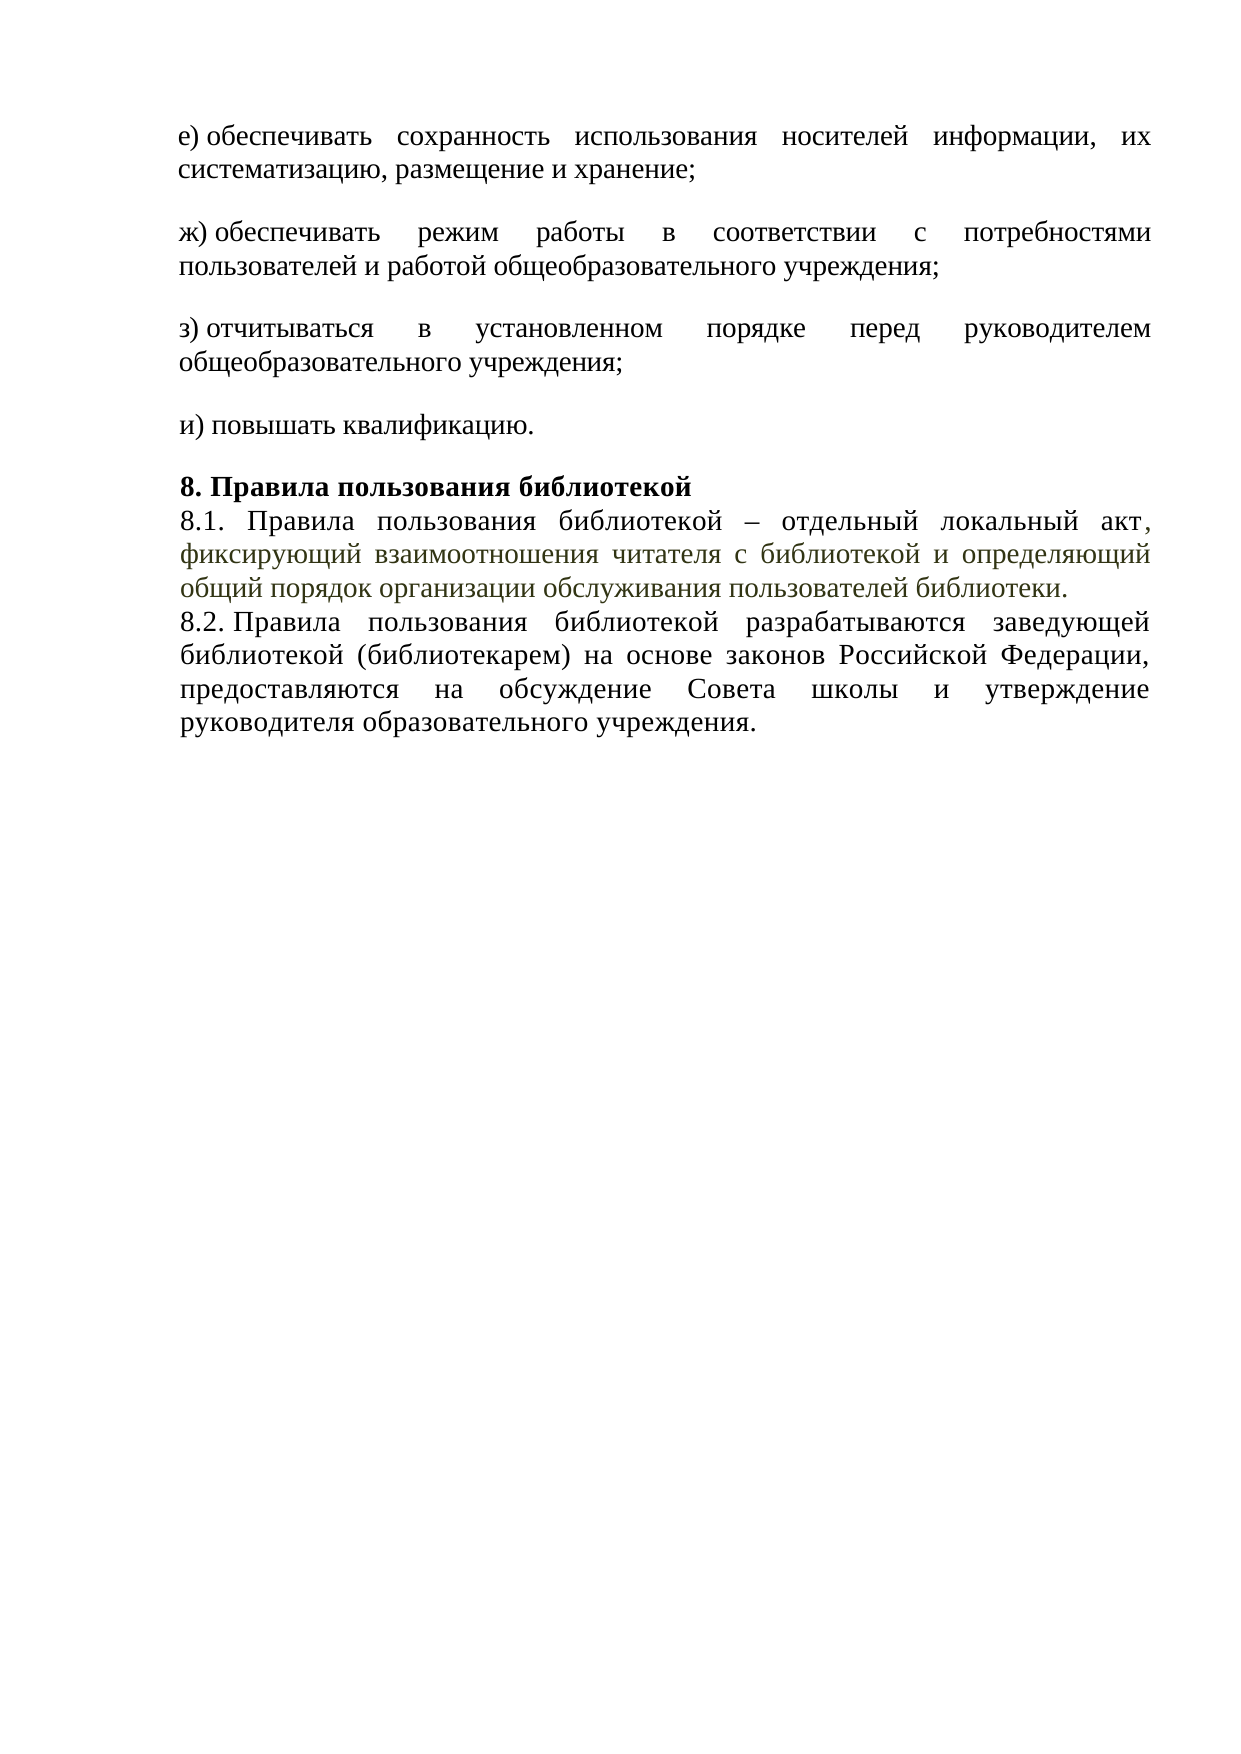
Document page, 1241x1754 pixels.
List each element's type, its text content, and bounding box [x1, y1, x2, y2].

text з) отчитываться в установленном порядке перед руководителем общеобразовательного учреждения; [179, 311, 1151, 378]
text 8. Правила пользования библиотекой [180, 469, 922, 503]
text и) повышать квалификацию. [179, 407, 1152, 440]
text 8.1. Правила пользования библиотекой – отдельный локальный акт, фиксирующий взаимоотношения читателя с библиотекой и определяющий общий порядок организации обслуживания пользователей библиотеки. [180, 503, 1151, 604]
text ж) обеспечивать режим работы в соответствии с потребностями пользователей и работой общеобразовательного учреждения; [179, 214, 1152, 281]
text е) обеспечивать сохранность использования носителей информации, их систематизацию, размещение и хранение; [178, 118, 1152, 185]
text 8.2. Правила пользования библиотекой разрабатываются заведующей библиотекой (библиотекарем) на основе законов Российской Федерации, предоставляются на обсуждение Совета школы и утверждение руководителя образовательного учреждения. [180, 604, 1151, 738]
